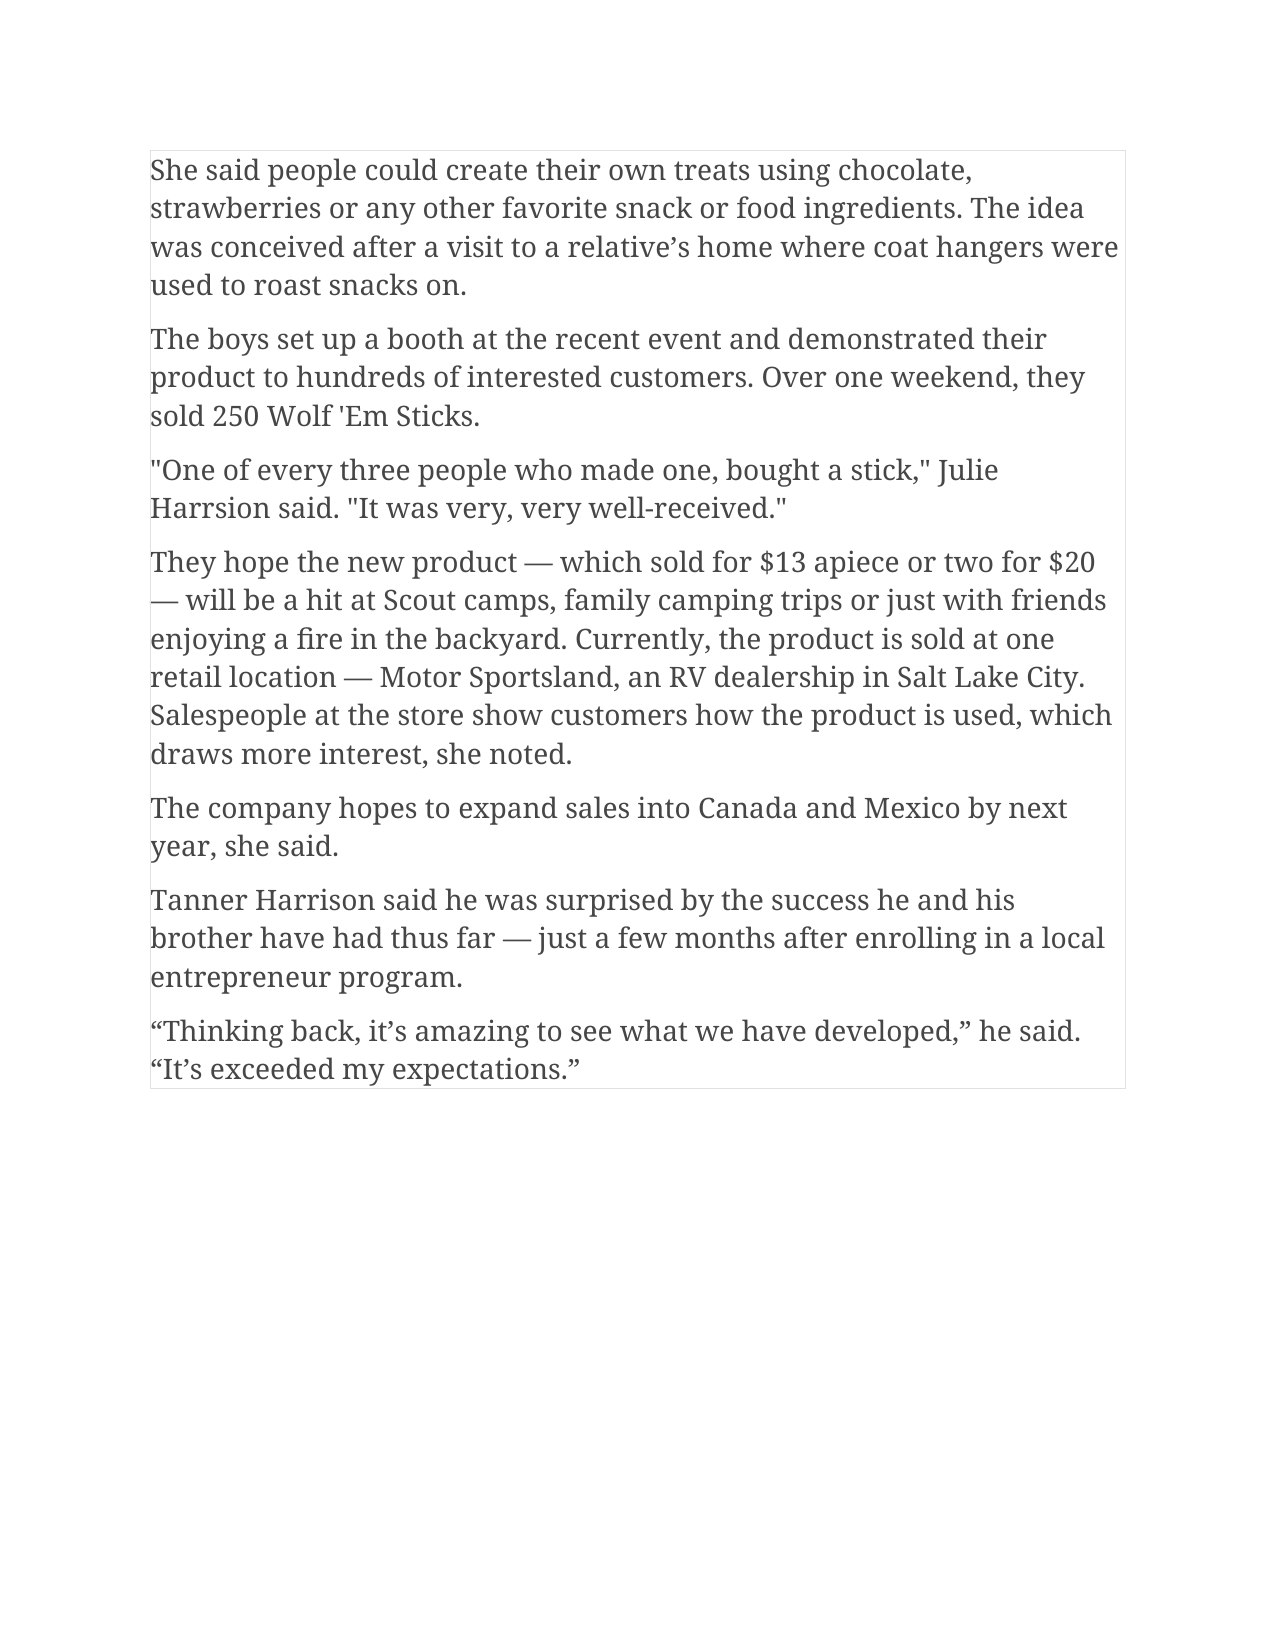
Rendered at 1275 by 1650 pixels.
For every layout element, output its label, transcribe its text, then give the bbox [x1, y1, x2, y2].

text She said people could create their own treats using chocolate, strawberries or any other favorite snack or food ingredients. The idea was conceived after a visit to a relative’s home where coat hangers were used to roast snacks on. [151, 151, 1125, 304]
text The company hopes to expand sales into Canada and Mexico by next year, she said. [151, 787, 1125, 865]
text "One of every three people who made one, bought a stick," Julie Harrsion said. "It was very, very well-received." [151, 449, 1125, 527]
text Tanner Harrison said he was surprised by the success he and his brother have had thus far — just a few months after enrolling in a local entrepreneur program. [151, 880, 1125, 995]
text They hope the new product — which sold for $13 apiece or two for $20 — will be a hit at Scout camps, family camping trips or just with friends enjoying a fire in the backyard. Currently, the product is sold at one retail location — Motor Sportsland, an RV dealership in Salt Lake City. Salespeople at the store show customers how the product is used, which draws more interest, she noted. [151, 542, 1125, 772]
text “Thinking back, it’s amazing to see what we have developed,” he said. “It’s exceeded my expectations.” [151, 1010, 1125, 1088]
text The boys set up a booth at the recent event and demonstrated their product to hundreds of interested customers. Over one weekend, they sold 250 Wolf 'Em Sticks. [151, 319, 1125, 434]
